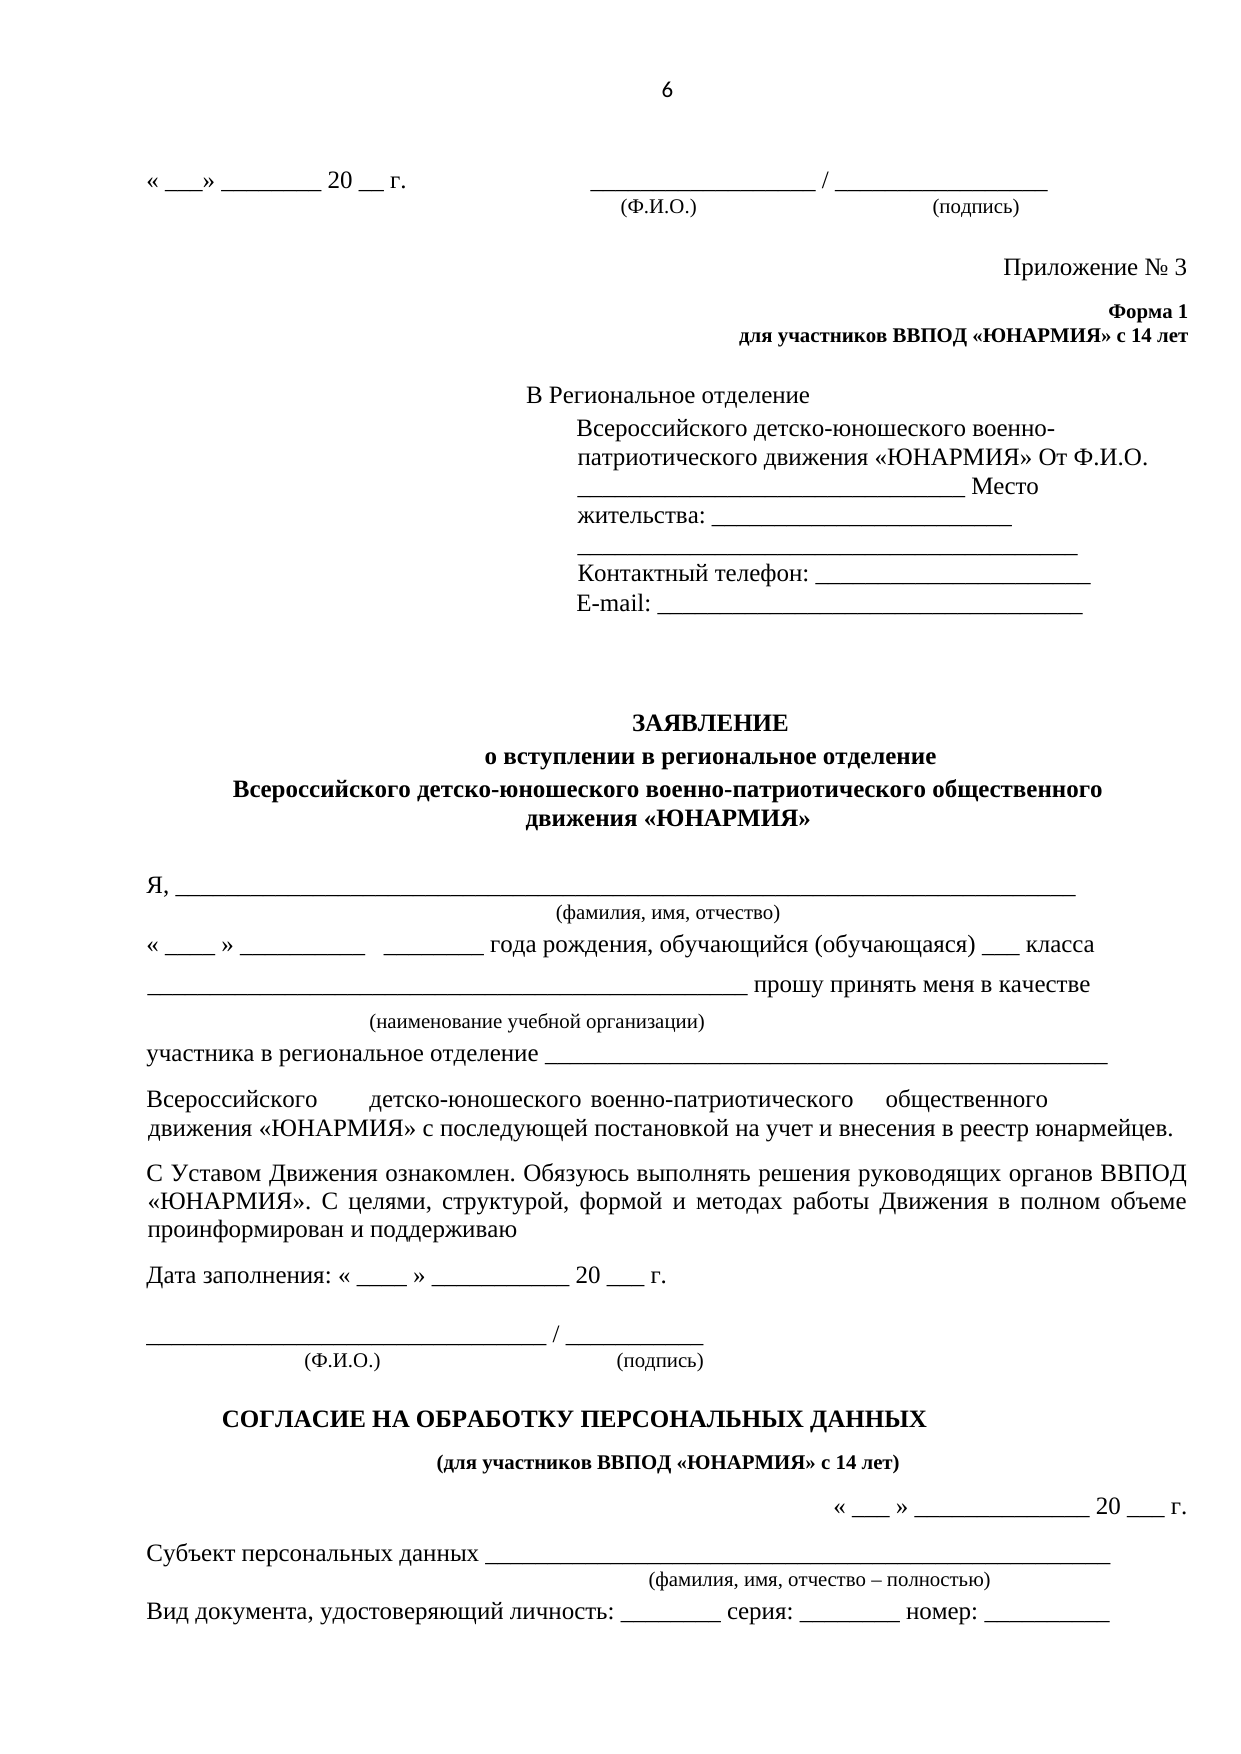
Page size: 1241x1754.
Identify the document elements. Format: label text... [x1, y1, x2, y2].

text (фамилия, имя, отчество) [148, 900, 1188, 924]
text (Ф.И.О.) (подпись) [148, 1348, 1188, 1372]
text участника в региональное отделение _____________________________________________ [146, 1038, 1188, 1067]
text Всероссийского детско-юношеского военно-патриотического общественного движения «ЮНАРМИЯ» [232, 775, 1103, 831]
text ЗАЯВЛЕНИЕ [232, 709, 1188, 737]
text Вид документа, удостоверяющий личность: ________ серия: ________ номер: __________ [146, 1596, 1188, 1624]
text Всероссийского детско-юношеского военно-патриотического движения «ЮНАРМИЯ» От Ф.И.О. _______________________________ Место жительства: ________________________ ________________________________________ Контактный телефон: ______________________ [576, 413, 1149, 587]
text Субъект персональных данных __________________________________________________ [146, 1538, 1188, 1567]
text В Региональное отделение [148, 380, 1188, 409]
text E-mail: __________________________________ [576, 588, 1188, 617]
text (Ф.И.О.) (подпись) [620, 195, 1188, 218]
text для участников ВВПОД «ЮНАРМИЯ» с 14 лет [148, 323, 1188, 347]
text « ___ » ______________ 20 ___ г. [148, 1491, 1187, 1520]
text (наименование учебной организации) [369, 1010, 1188, 1033]
text (фамилия, имя, отчество – полностью) [648, 1568, 1188, 1591]
text Я, ________________________________________________________________________ [146, 870, 1188, 899]
text Приложение № 3 [148, 252, 1187, 281]
text « ___» ________ 20 __ г. __________________ / _________________ [146, 165, 1188, 194]
text Форма 1 [148, 298, 1188, 323]
text Дата заполнения: « ____ » ___________ 20 ___ г. [146, 1260, 1188, 1289]
text о вступлении в региональное отделение [232, 742, 1188, 770]
text С Уставом Движения ознакомлен. Обязуюсь выполнять решения руководящих органов ВВПОД «ЮНАРМИЯ». С целями, структурой, формой и методах работы Движения в полном объеме проинформирован и поддерживаю [146, 1159, 1188, 1243]
text Всероссийского детско-юношеского военно-патриотического общественного движения «ЮНАРМИЯ» с последующей постановкой на учет и внесения в реестр юнармейцев. [146, 1084, 1188, 1142]
text ________________________________ / ___________ [146, 1319, 1188, 1347]
text « ____ » __________ ________ года рождения, обучающийся (обучающаяся) ___ класса ________________________________________________ прошу принять меня в качестве [146, 929, 1188, 998]
text (для участников ВВПОД «ЮНАРМИЯ» с 14 лет) [148, 1450, 1188, 1474]
text СОГЛАСИЕ НА ОБРАБОТКУ ПЕРСОНАЛЬНЫХ ДАННЫХ [146, 1405, 1188, 1433]
